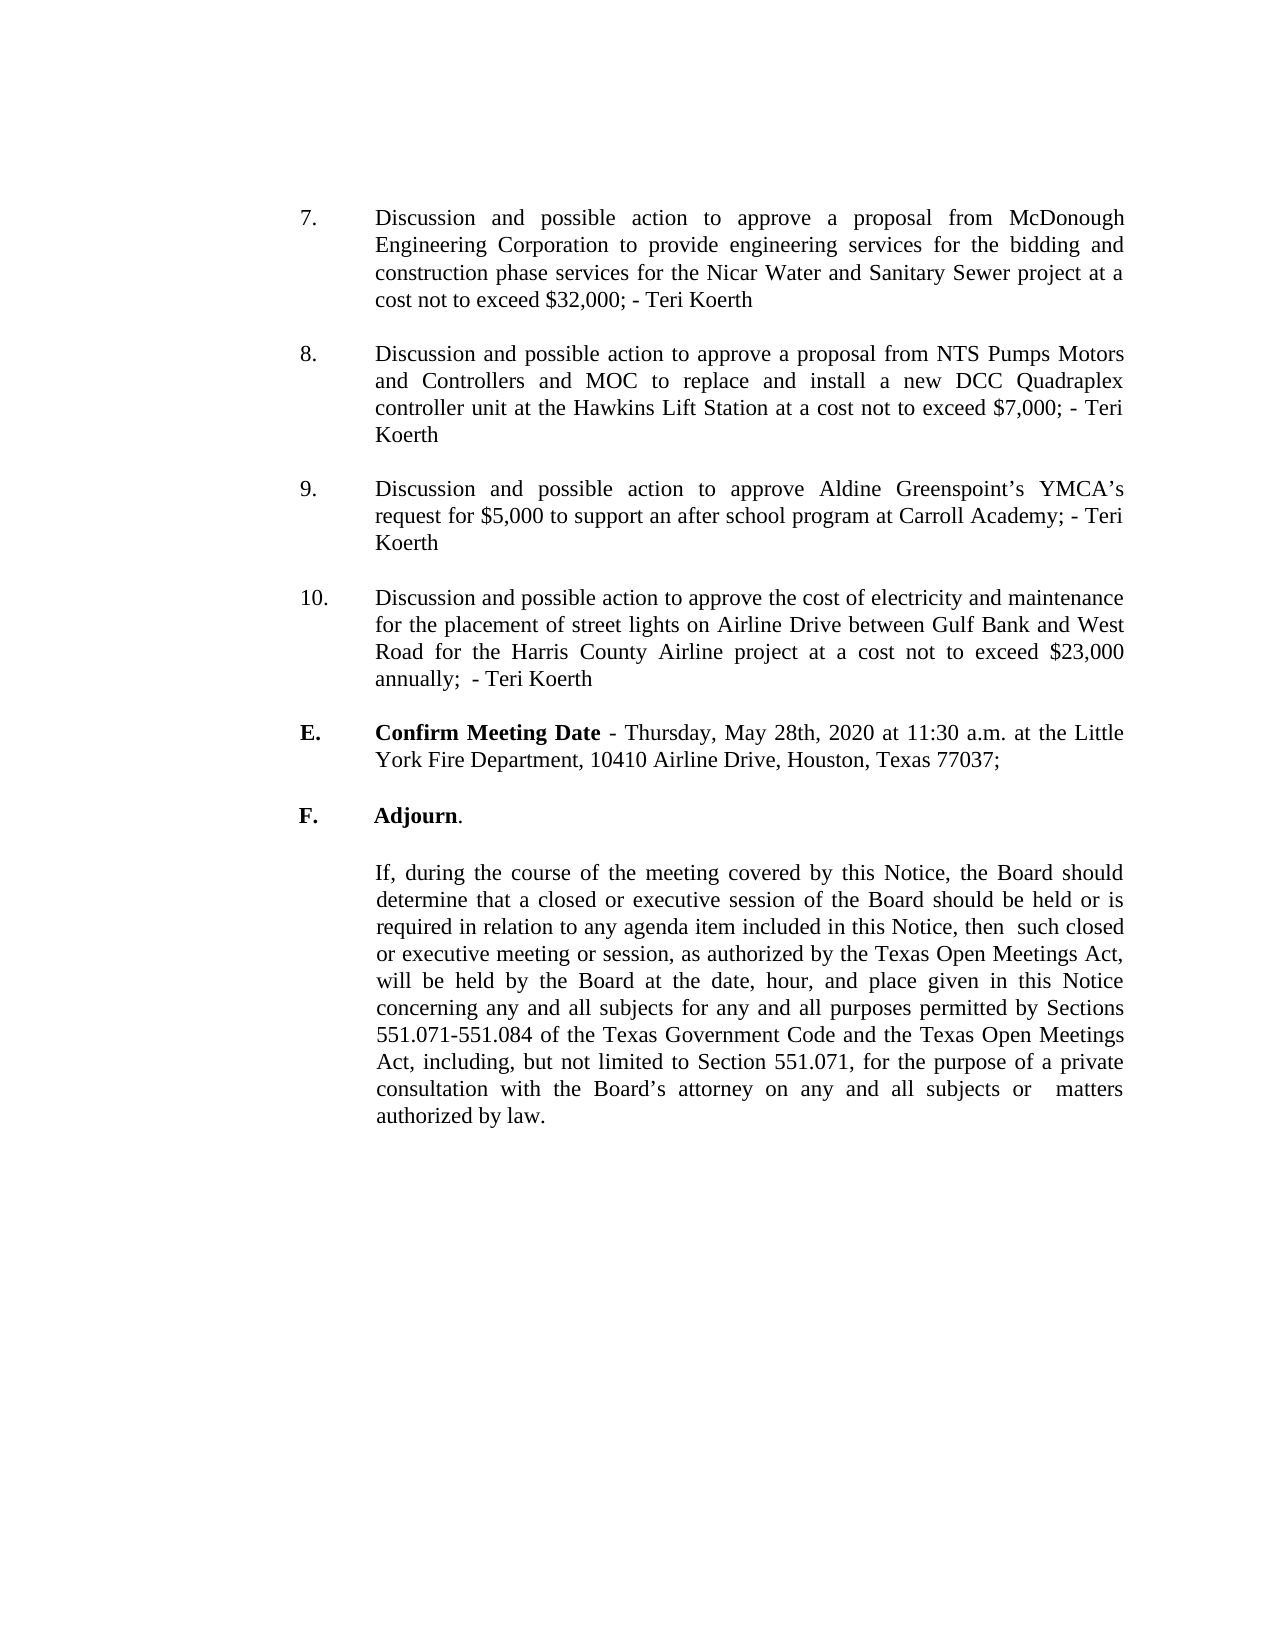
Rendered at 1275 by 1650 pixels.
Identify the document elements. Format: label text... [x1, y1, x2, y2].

list Discussion and possible action to approve the cost of electricity and maintenance for the placement of street lights on Airline Drive between Gulf Bank and West Road for the Harris County Airline project at a cost not to exceed $23,000 annually; - Teri Koerth [300, 584, 1125, 691]
list Confirm Meeting Date - Thursday, May 28th, 2020 at 11:30 a.m. at the Little York Fire Department, 10410 Airline Drive, Houston, Texas 77037; [300, 719, 1125, 772]
list Adjourn. [298, 802, 1125, 828]
list Discussion and possible action to approve a proposal from McDonough Engineering Corporation to provide engineering services for the bidding and construction phase services for the Nicar Water and Sanitary Sewer project at a cost not to exceed $32,000; - Teri Koerth [300, 204, 1125, 312]
text If, during the course of the meeting covered by this Notice, the Board should determine that a closed or executive session of the Board should be held or is required in relation to any agenda item included in this Notice, then such closed or executive meeting or session, as authorized by the Texas Open Meetings Act, will be held by the Board at the date, hour, and place given in this Notice concerning any and all subjects for any and all purposes permitted by Sections 551.071-551.084 of the Texas Government Code and the Texas Open Meetings Act, including, but not limited to Section 551.071, for the purpose of a private consultation with the Board’s attorney on any and all subjects or matters authorized by law. [375, 858, 1125, 1129]
list Discussion and possible action to approve a proposal from NTS Pumps Motors and Controllers and MOC to replace and install a new DCC Quadraplex controller unit at the Hawkins Lift Station at a cost not to exceed $7,000; - Teri Koerth [300, 340, 1125, 447]
list Discussion and possible action to approve Aldine Greenspoint’s YMCA’s request for $5,000 to support an after school program at Carroll Academy; - Teri Koerth [300, 475, 1125, 556]
